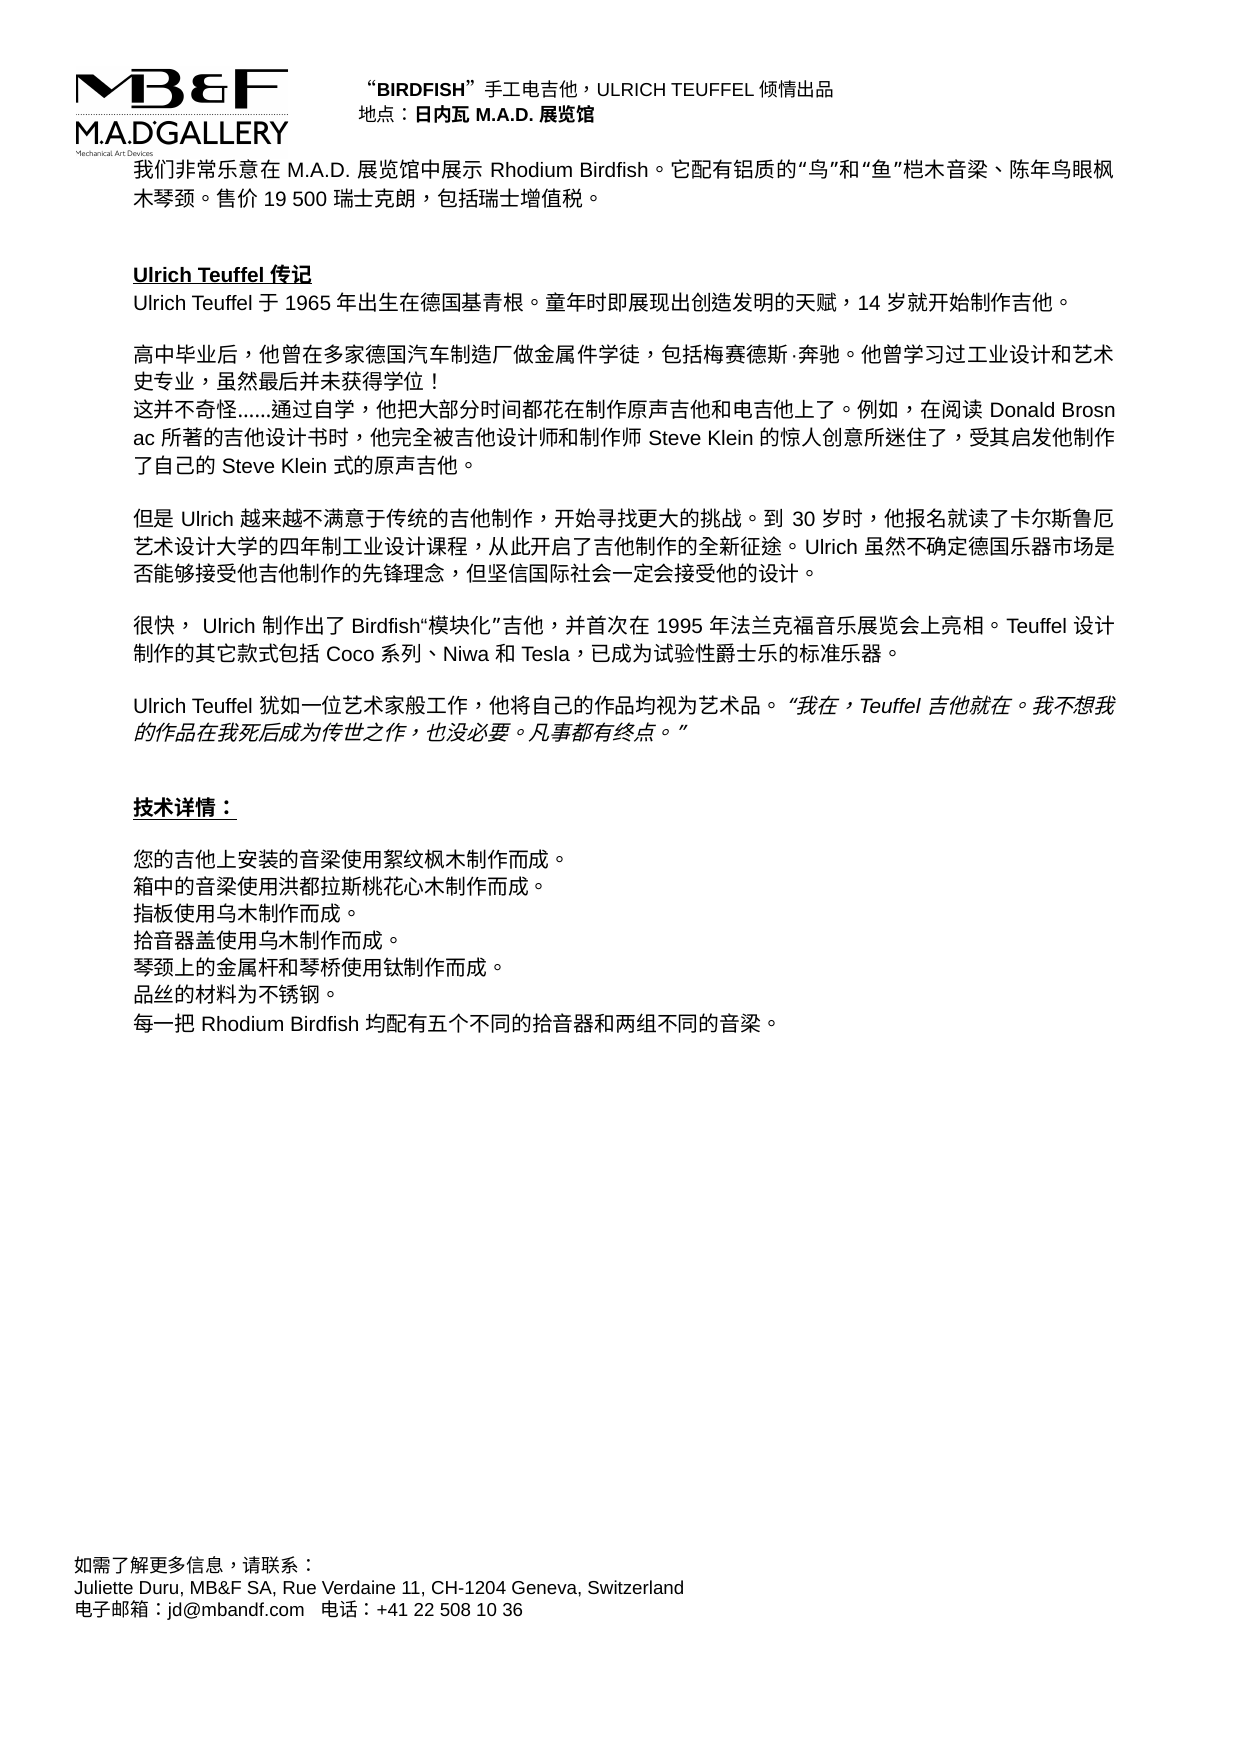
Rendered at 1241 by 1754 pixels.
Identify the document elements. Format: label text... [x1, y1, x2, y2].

text 这并不奇怪……通过自学，他把大部分时间都花在制作原声吉他和电吉他上了。例如，在阅读 Donald Brosnac 所著的吉他设计书时，他完全被吉他设计师和制作师 Steve Klein 的惊人创意所迷住了，受其启发他制作了自己的 Steve Klein 式的原声吉他。 [133, 398, 1116, 482]
text 我们非常乐意在 M.A.D. 展览馆中展示 Rhodium Birdfish。它配有铝质的“鸟”和“鱼”桤木音梁、陈年鸟眼枫木琴颈。售价 19 500 瑞士克朗，包括瑞士增值税。 [133, 158, 1116, 214]
text 您的吉他上安装的音梁使用絮纹枫木制作而成。 [133, 848, 1116, 876]
text Ulrich Teuffel 传记 [133, 262, 1116, 291]
text 技术详情： [133, 797, 1116, 824]
text 指板使用乌木制作而成。 [133, 903, 1116, 930]
text 琴颈上的金属杆和琴桥使用钛制作而成。 [133, 957, 1116, 984]
text 但是 Ulrich 越来越不满意于传统的吉他制作，开始寻找更大的挑战。到 30 岁时，他报名就读了卡尔斯鲁厄艺术设计大学的四年制工业设计课程，从此开启了吉他制作的全新征途。Ulrich 虽然不确定德国乐器市场是否能够接受他吉他制作的先锋理念，但坚信国际社会一定会接受他的设计。 [133, 506, 1116, 590]
text Ulrich Teuffel 犹如一位艺术家般工作，他将自己的作品均视为艺术品。“我在，Teuffel 吉他就在。我不想我的作品在我死后成为传世之作，也没必要。凡事都有终点。” [133, 694, 1116, 749]
picture [76, 66, 289, 159]
text 很快， Ulrich 制作出了Birdfish“模块化”吉他，并首次在 1995 年法兰克福音乐展览会上亮相。Teuffel 设计制作的其它款式包括 Coco 系列、Niwa 和 Tesla，已成为试验性爵士乐的标准乐器。 [133, 614, 1116, 670]
text 拾音器盖使用乌木制作而成。 [133, 930, 1116, 957]
text 箱中的音梁使用洪都拉斯桃花心木制作而成。 [133, 876, 1116, 903]
text 品丝的材料为不锈钢。 [133, 984, 1116, 1011]
text Ulrich Teuffel 于 1965 年出生在德国基青根。童年时即展现出创造发明的天赋，14 岁就开始制作吉他。 [133, 291, 1116, 319]
text 高中毕业后，他曾在多家德国汽车制造厂做金属件学徒，包括梅赛德斯·奔驰。他曾学习过工业设计和艺术史专业，虽然最后并未获得学位！ [133, 343, 1116, 398]
text 每一把 Rhodium Birdfish 均配有五个不同的拾音器和两组不同的音梁。 [133, 1011, 1116, 1039]
